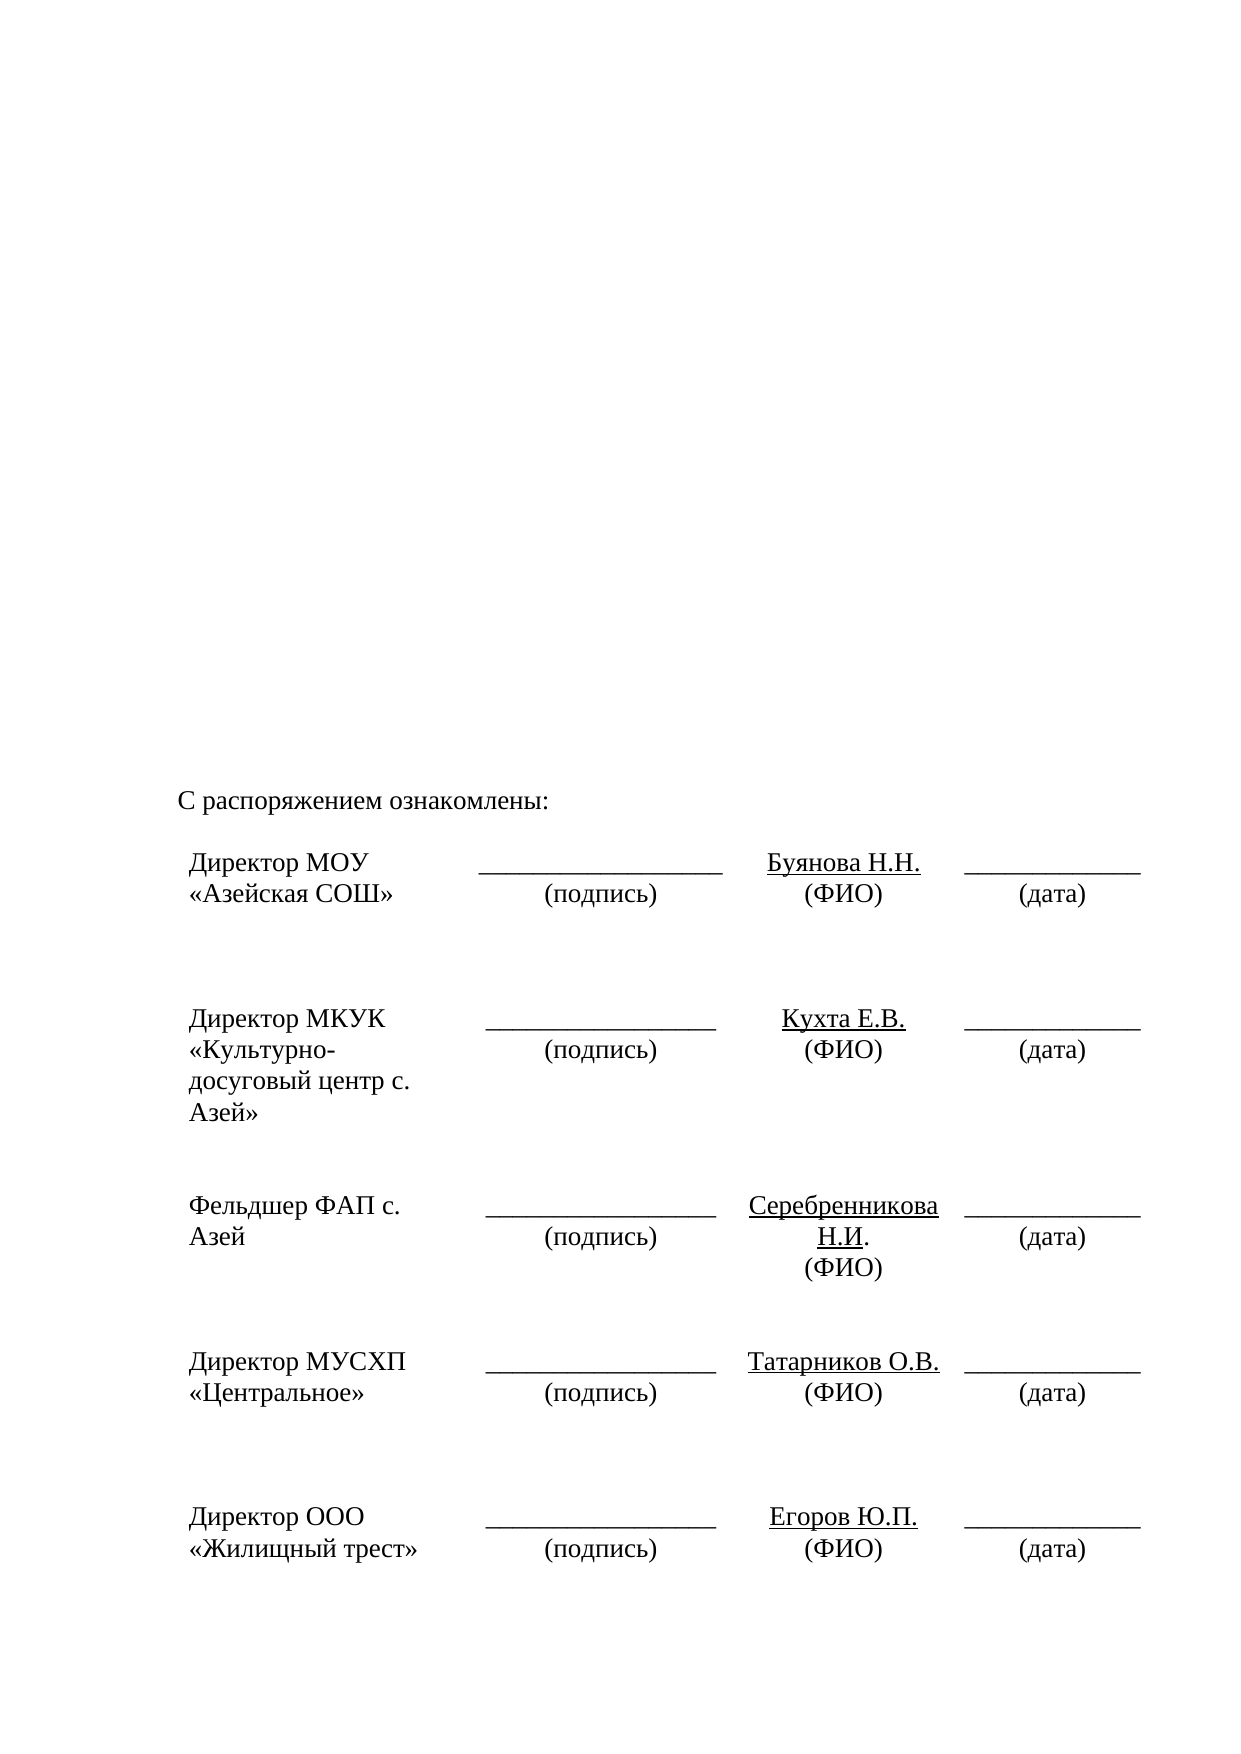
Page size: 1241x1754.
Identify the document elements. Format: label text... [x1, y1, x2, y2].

table_header __________________ (подпись) [468, 846, 734, 1002]
table_header Буянова Н.Н. (ФИО) [734, 846, 953, 1002]
table_cell _________________ (подпись) [468, 1345, 734, 1501]
table_header _____________ (дата) [953, 846, 1152, 1002]
table_cell Серебренникова Н.И. (ФИО) [734, 1189, 953, 1345]
table_cell _________________ (подпись) [468, 1002, 734, 1189]
table_cell _____________ (дата) [953, 1501, 1152, 1625]
table_cell Татарников О.В. (ФИО) [734, 1345, 953, 1501]
table_cell Кухта Е.В. (ФИО) [734, 1002, 953, 1189]
table_cell _____________ (дата) [953, 1189, 1152, 1345]
table_cell _________________ (подпись) [468, 1501, 734, 1625]
table_cell Фельдшер ФАП с. Азей [177, 1189, 467, 1345]
table_cell Директор ООО «Жилищный трест» [177, 1501, 467, 1625]
table_cell Егоров Ю.П. (ФИО) [734, 1501, 953, 1625]
table_cell _____________ (дата) [953, 1002, 1152, 1189]
table_cell _________________ (подпись) [468, 1189, 734, 1345]
table_cell Директор МКУК «Культурно-досуговый центр с. Азей» [177, 1002, 467, 1189]
table_cell Директор МУСХП «Центральное» [177, 1345, 467, 1501]
table_header Директор МОУ «Азейская СОШ» [177, 846, 467, 1002]
table_cell _____________ (дата) [953, 1345, 1152, 1501]
text С распоряжением ознакомлены: [177, 784, 1152, 815]
